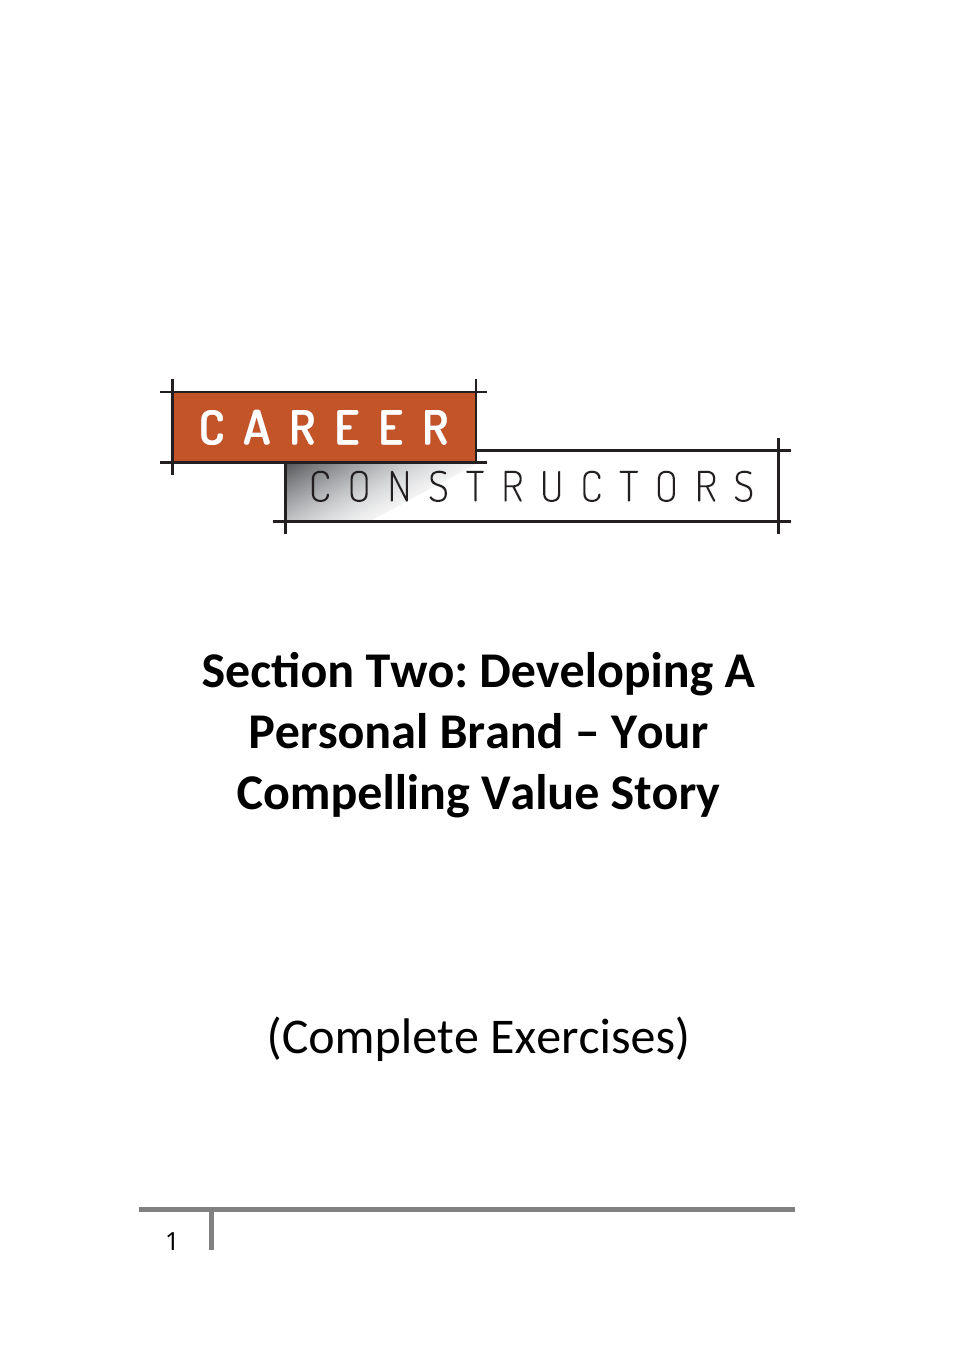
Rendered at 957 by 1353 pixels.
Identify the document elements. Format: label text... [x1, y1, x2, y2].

subtitle Section Two: Developing A Personal Brand – Your Compelling Value Story [150, 638, 807, 822]
picture [150, 368, 807, 574]
text (Complete Exercises) [150, 1005, 807, 1066]
